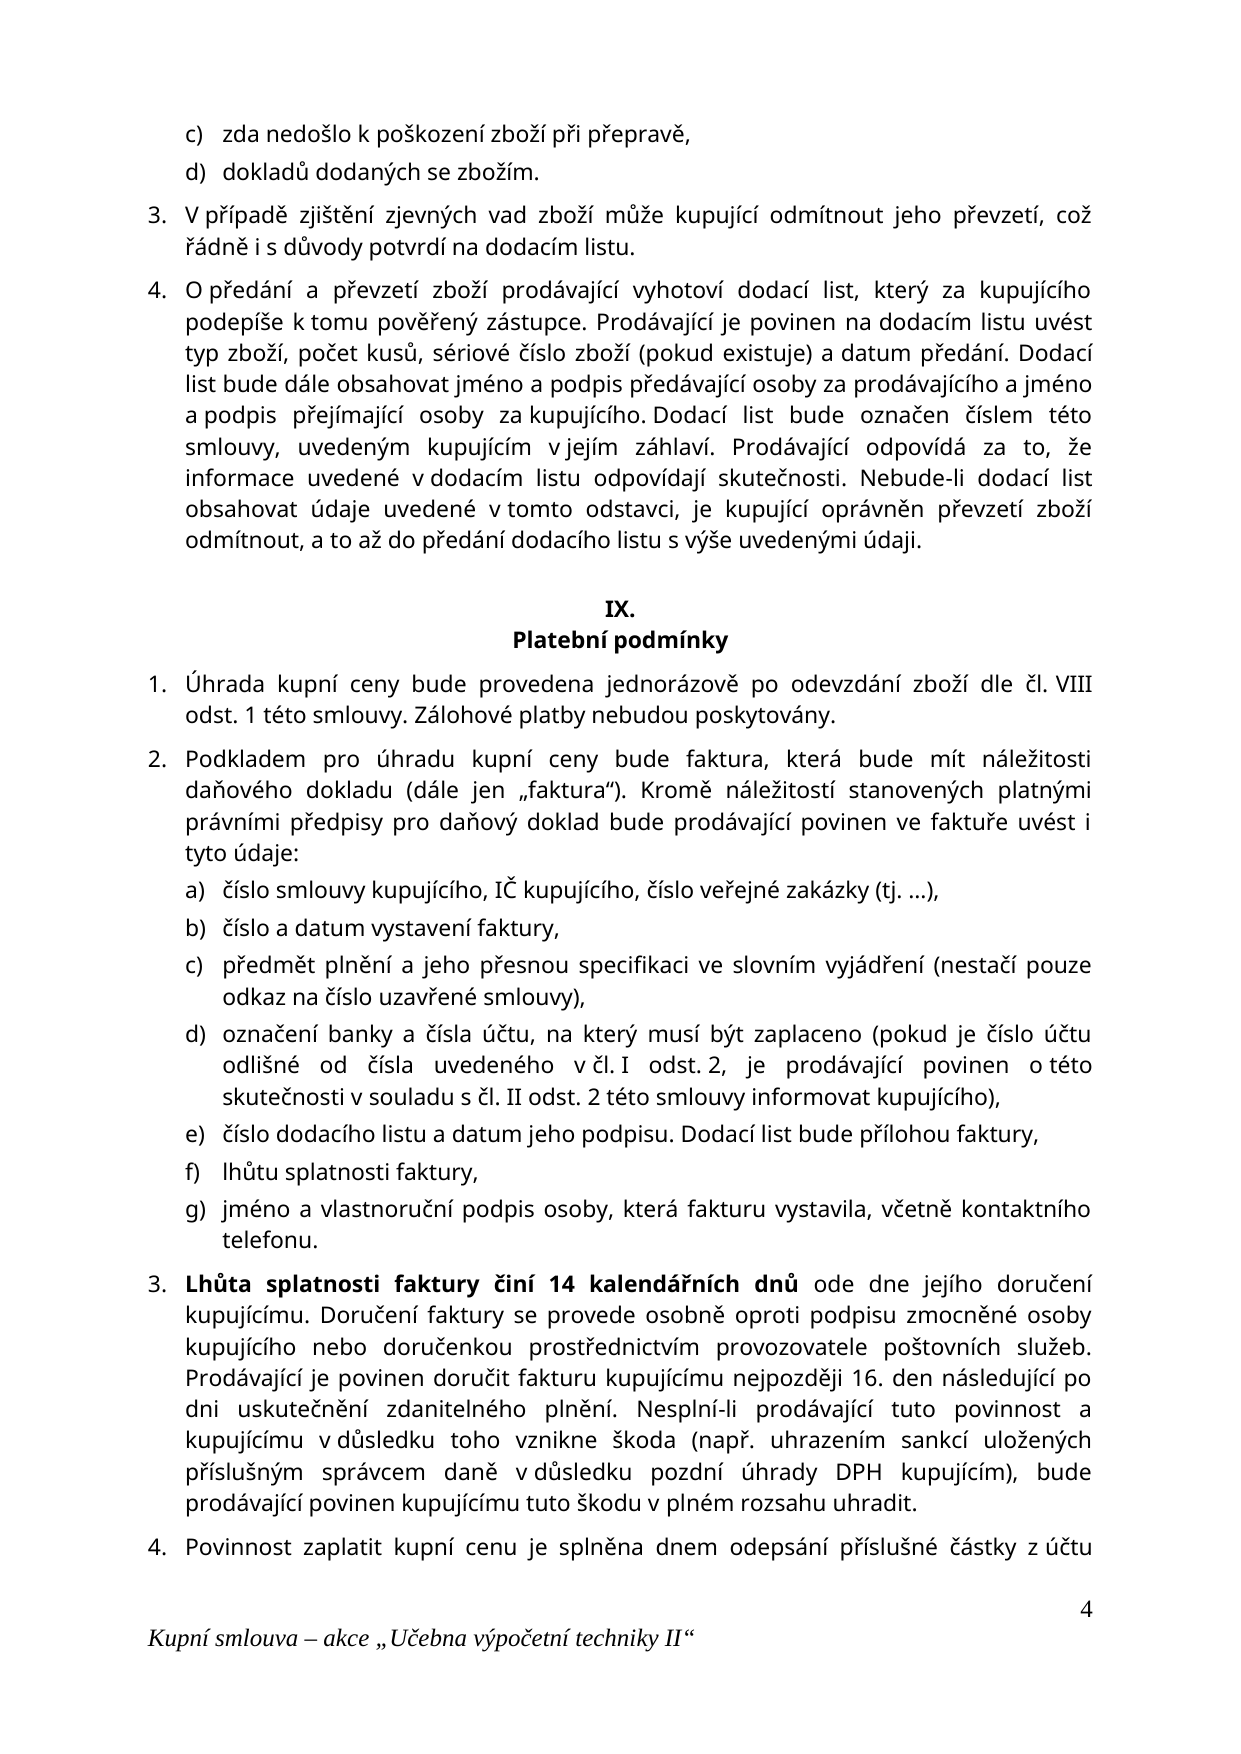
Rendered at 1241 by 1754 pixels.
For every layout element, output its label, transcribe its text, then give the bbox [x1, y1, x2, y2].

list jméno a vlastnoruční podpis osoby, která fakturu vystavila, včetně kontaktního telefonu. [185, 1193, 1092, 1256]
list O předání a převzetí zboží prodávající vyhotoví dodací list, který za kupujícího podepíše k tomu pověřený zástupce. Prodávající je povinen na dodacím listu uvést typ zboží, počet kusů, sériové číslo zboží (pokud existuje) a datum předání. Dodací list bude dále obsahovat jméno a podpis předávající osoby za prodávajícího a jméno a podpis přejímající osoby za kupujícího. Dodací list bude označen číslem této smlouvy, uvedeným kupujícím v jejím záhlaví. Prodávající odpovídá za to, že informace uvedené v dodacím listu odpovídají skutečnosti. Nebude-li dodací list obsahovat údaje uvedené v tomto odstavci, je kupující oprávněn převzetí zboží odmítnout, a to až do předání dodacího listu s výše uvedenými údaji. [148, 274, 1092, 556]
list Podkladem pro úhradu kupní ceny bude faktura, která bude mít náležitosti daňového dokladu (dále jen „faktura“). Kromě náležitostí stanovených platnými právními předpisy pro daňový doklad bude prodávající povinen ve faktuře uvést i tyto údaje: [148, 743, 1092, 868]
list Lhůta splatnosti faktury činí 14 kalendářních dnů ode dne jejího doručení kupujícímu. Doručení faktu se provede osobně oproti podpisu zmocněné osoby kupujícího nebo doručenkou prostřednictvím provozovatele poštovních služeb. Prodávající je povinen doručit fakturu kupujícímu nejpozději 16. den následující po dni uskutečnění zdanitelného plnění. Nesplní-li prodávající tuto povinnost a kupujícímu v důsledku toho vznikne škoda (např. uhrazením sankcí uložených příslušným správcem daně v důsledku pozdní úhrady DPH kupujícím), bude prodávající povinen kupujícímu tuto škodu v plném rozsahu uhradit. [148, 1268, 1092, 1518]
list zda nedošlo k poškození zboží při přepravě, [185, 118, 1092, 149]
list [148, 1531, 1092, 1562]
list číslo smlouvy kupujícího, IČ kupujícího, číslo veřejné zakázky (tj. …), [185, 874, 1092, 906]
text IX. Platební podmínky [148, 593, 1092, 656]
list předmět plnění a jeho přesnou specifikaci ve slovním vyjádření (nestačí pouze odkaz na číslo uzavřené smlouvy), [185, 949, 1092, 1012]
list označení banky a čísla účtu, na který musí být zaplaceno (pokud je číslo účtu odlišné od čísla uvedeného v čl. I odst. 2, je prodávající povinen o této skutečnosti v souladu s čl. II odst. 2 této smlouvy informovat kupujícího), [185, 1018, 1092, 1112]
list V případě zjištění zjevných vad zboží může kupující odmítnout jeho převzetí, což řádně i s důvody potvrdí na dodacím listu. [148, 199, 1092, 262]
list dokladů dodaných se zbožím. [185, 156, 1092, 187]
list lhůtu splatnosti faktu, [185, 1156, 1092, 1187]
list číslo a datum vystavení faktu, [185, 912, 1092, 943]
list Úhrada kupní ceny bude provedena jednorázově po odevzdání zboží dle čl. VIII odst. 1 této smlouvy. Zálohové platby nebudou poskytovány. [148, 668, 1092, 731]
list číslo dodacího listu a datum jeho podpisu. Dodací list bude přílohou faktu, [185, 1118, 1092, 1149]
